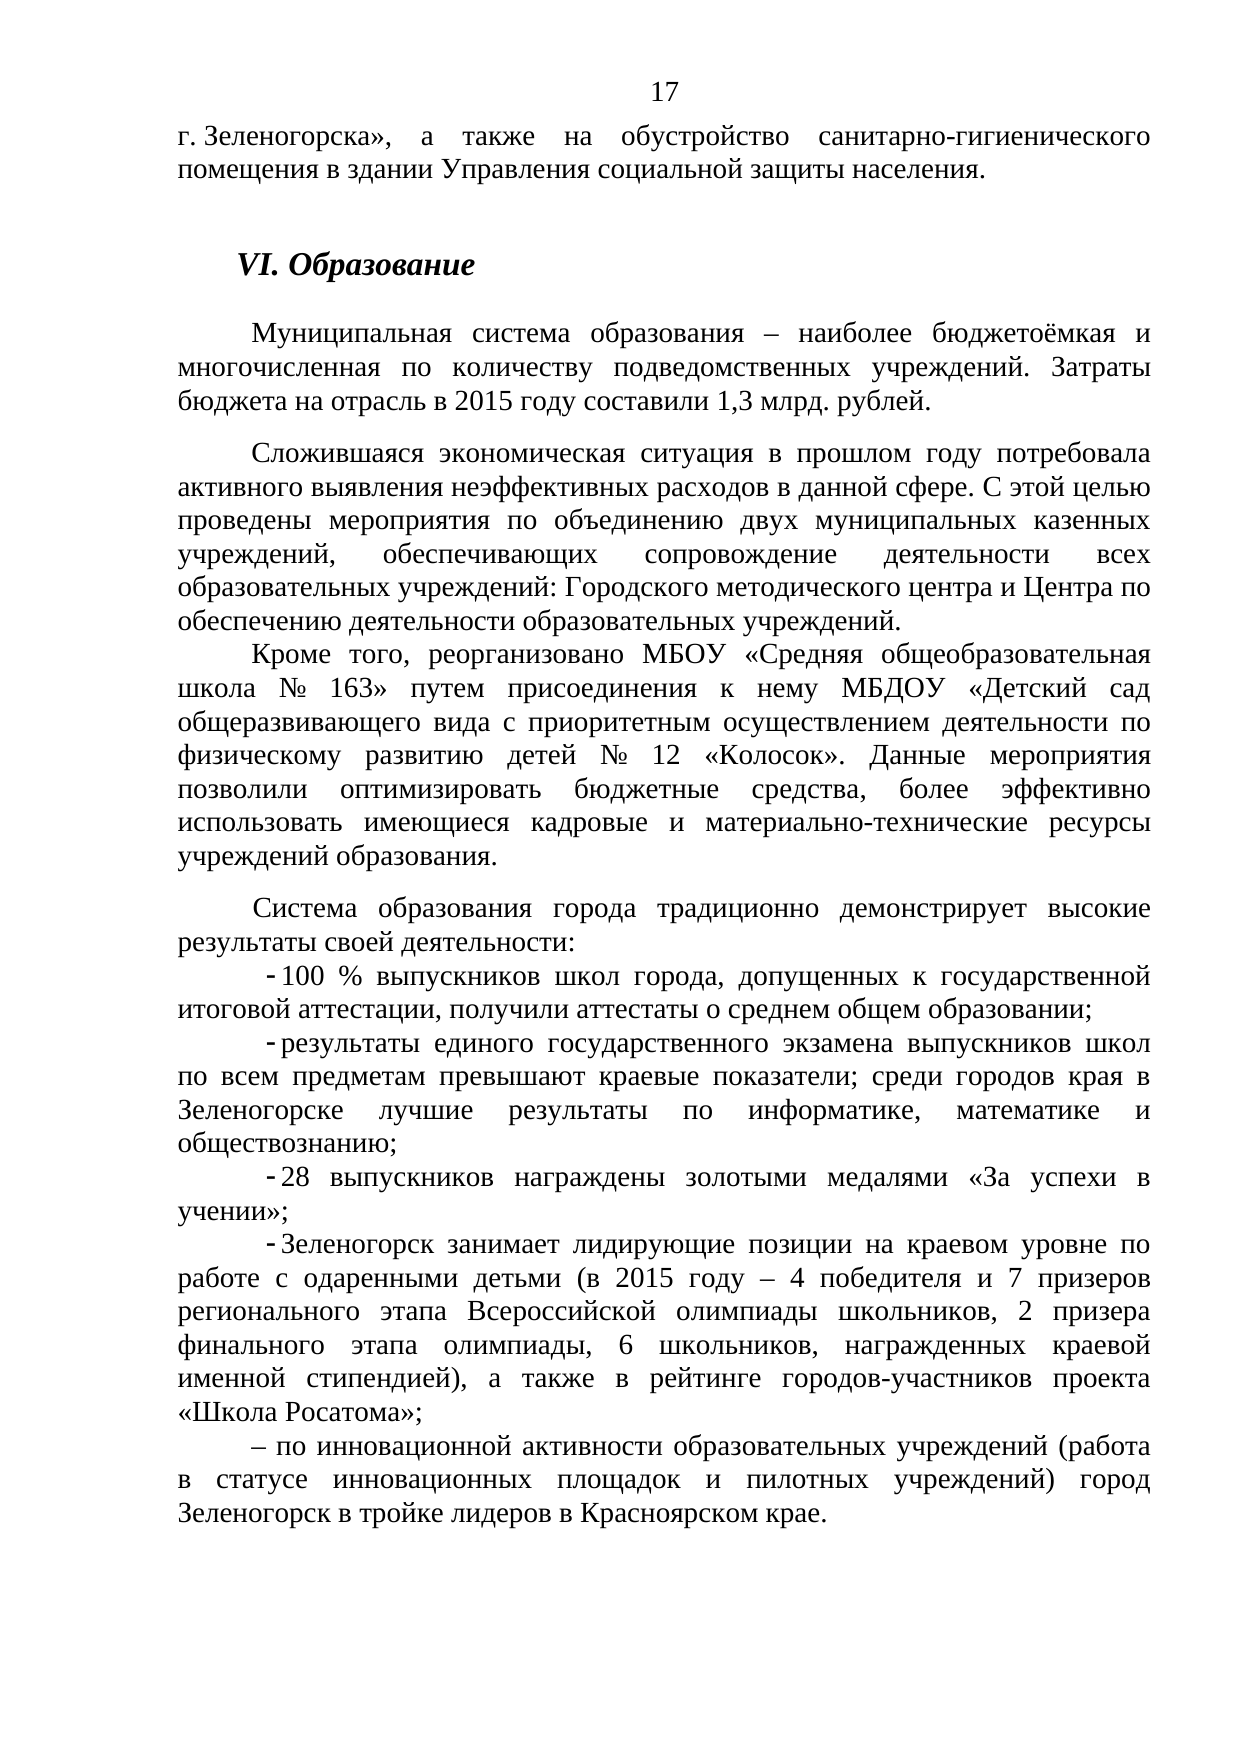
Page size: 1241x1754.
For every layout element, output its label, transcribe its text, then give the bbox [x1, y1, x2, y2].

text Кроме того, реорганизовано МБОУ «Средняя общеобразовательная школа № 163» путем присоединения к нему МБДОУ «Детский сад общеразвивающего вида с приоритетным осуществлением деятельности по физическому развитию детей № 12 «Колосок». Данные мероприятия позволили оптимизировать бюджетные средства, более эффективно использовать имеющиеся кадровые и материально-технические ресурсы учреждений образования. [177, 637, 1152, 871]
text Система образования города традиционно демонстрирует высокие результаты своей деятельности: [177, 891, 1152, 958]
text – по инновационной активности образовательных учреждений (работа в статусе инновационных площадок и пилотных учреждений) город Зеленогорск в тройке лидеров в Красноярском крае. [177, 1428, 1152, 1528]
list 28 выпускников награждены золотыми медалями «За успехи в учении»; [177, 1159, 1152, 1226]
list VI. Образование [177, 244, 1152, 282]
list Зеленогорск занимает лидирующие позиции на краевом уровне по работе с одаренными детьми (в 2015 году – 4 победителя и 7 призеров регионального этапа Всероссийской олимпиады школьников, 2 призера финального этапа олимпиады, 6 школьников, награжденных краевой именной стипендией), а также в рейтинге городов-участников проекта «Школа Росатома»; [177, 1226, 1152, 1428]
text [177, 118, 1152, 185]
list 100 % выпускников школ города, допущенных к государственной итоговой аттестации, получили аттестаты о среднем общем образовании; [177, 958, 1152, 1025]
text Муниципальная система образования – наиболее бюджетоёмкая и многочисленная по количеству подведомственных учреждений. Затраты бюджета на отрасль в 2015 году составили 1,3 млрд. рублей. [177, 316, 1152, 416]
text Сложившаяся экономическая ситуация в прошлом году потребовала активного выявления неэффективных расходов в данной сфере. С этой целью проведены мероприятия по объединению двух муниципальных казенных учреждений, обеспечивающих сопровождение деятельности всех образовательных учреждений: Городского методического центра и Центра по обеспечению деятельности образовательных учреждений. [177, 435, 1152, 637]
list результаты единого государственного экзамена выпускников школ по всем предметам превышают краевые показатели; среди городов края в Зеленогорске лучшие результаты по информатике, математике и обществознанию; [177, 1025, 1152, 1159]
